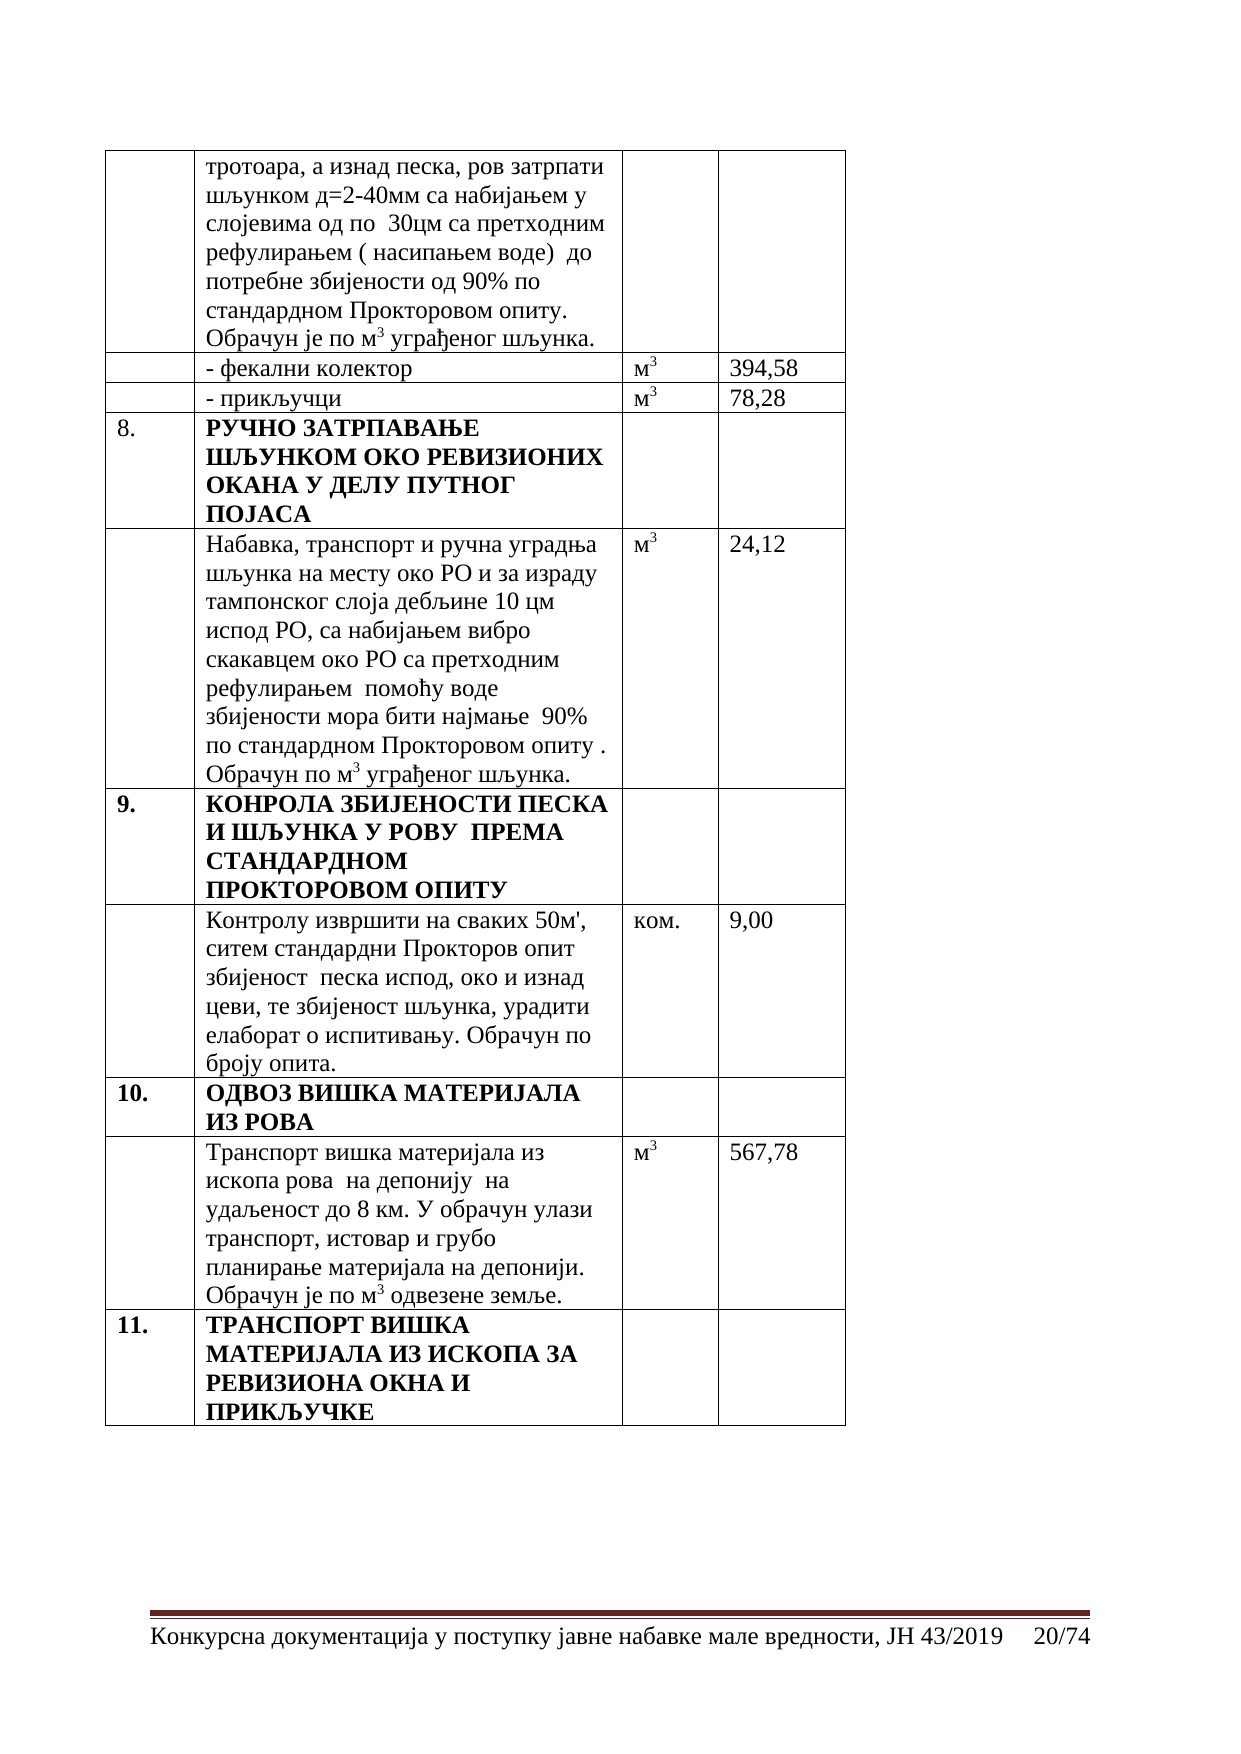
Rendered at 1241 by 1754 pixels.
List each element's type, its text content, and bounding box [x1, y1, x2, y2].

table_cell - фекални колектор [195, 353, 622, 382]
table_cell [719, 151, 845, 352]
table_cell ком. [623, 905, 718, 1077]
table_cell [623, 151, 718, 352]
table_cell 394,58 [719, 353, 845, 382]
table_cell [106, 151, 194, 352]
table_cell [106, 529, 194, 788]
table_cell Контролу извршити на сваких 50м', ситем стандардни Прокторов опит збијеност песка испод, око и изнад цеви, те збијеност шљунка, урадити елаборат о испитивању. Обрачун по броју опита. [195, 905, 622, 1077]
table_cell ОДВОЗ ВИШКА МАТЕРИЈАЛА ИЗ РОВА [195, 1078, 622, 1136]
table_cell РУЧНО ЗАТРПАВАЊЕ ШЉУНКОМ ОКО РЕВИЗИОНИХ ОКАНА У ДЕЛУ ПУТНОГ ПОЈАСА [195, 413, 622, 528]
table_cell КОНРОЛА ЗБИЈЕНОСТИ ПЕСКА И ШЉУНКА У РОВУ ПРЕМА СТАНДАРДНОМ ПРОКТОРОВОМ ОПИТУ [195, 789, 622, 904]
table_cell 11. [106, 1310, 194, 1425]
table_cell [623, 1078, 718, 1136]
table_cell [719, 789, 845, 904]
table_cell 9. [106, 789, 194, 904]
table_cell м3 [623, 353, 718, 382]
table_cell м3 [623, 383, 718, 412]
table_cell [106, 383, 194, 412]
table_cell 9,00 [719, 905, 845, 1077]
table_cell [106, 1137, 194, 1309]
table_cell Транспорт вишка материјала из ископа рова на депонију на удаљеност до 8 км. У обрачун улази транспорт, истовар и грубо планирање материјала на депонији. Обрачун је по м3 одвезене земље. [195, 1137, 622, 1309]
table_cell м3 [623, 529, 718, 788]
table_cell 24,12 [719, 529, 845, 788]
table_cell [195, 151, 622, 352]
table_cell [719, 1078, 845, 1136]
table_cell - прикључци [195, 383, 622, 412]
table_cell 10. [106, 1078, 194, 1136]
table_cell ТРАНСПОРТ ВИШКА МАТЕРИЈАЛА ИЗ ИСКОПА ЗА РЕВИЗИОНА ОКНА И ПРИКЉУЧКЕ [195, 1310, 622, 1425]
table_cell [719, 413, 845, 528]
table_cell 78,28 [719, 383, 845, 412]
table_cell 8. [106, 413, 194, 528]
table_cell [106, 905, 194, 1077]
table_cell [106, 353, 194, 382]
table_cell [719, 1310, 845, 1425]
table_cell [623, 789, 718, 904]
table_cell 567,78 [719, 1137, 845, 1309]
table_cell м3 [623, 1137, 718, 1309]
table_cell Набавка, транспорт и ручна уградња шљунка на месту око РО и за израду тампонског слоја дебљине 10 цм испод РО, са набијањем вибро скакавцем око РО са претходним рефулирањем помоћу воде збијености мора бити најмање 90% по стандардном Прокторовом опиту . Обрачун по м3 уграђеног шљунка. [195, 529, 622, 788]
table_cell [623, 413, 718, 528]
table_cell [623, 1310, 718, 1425]
